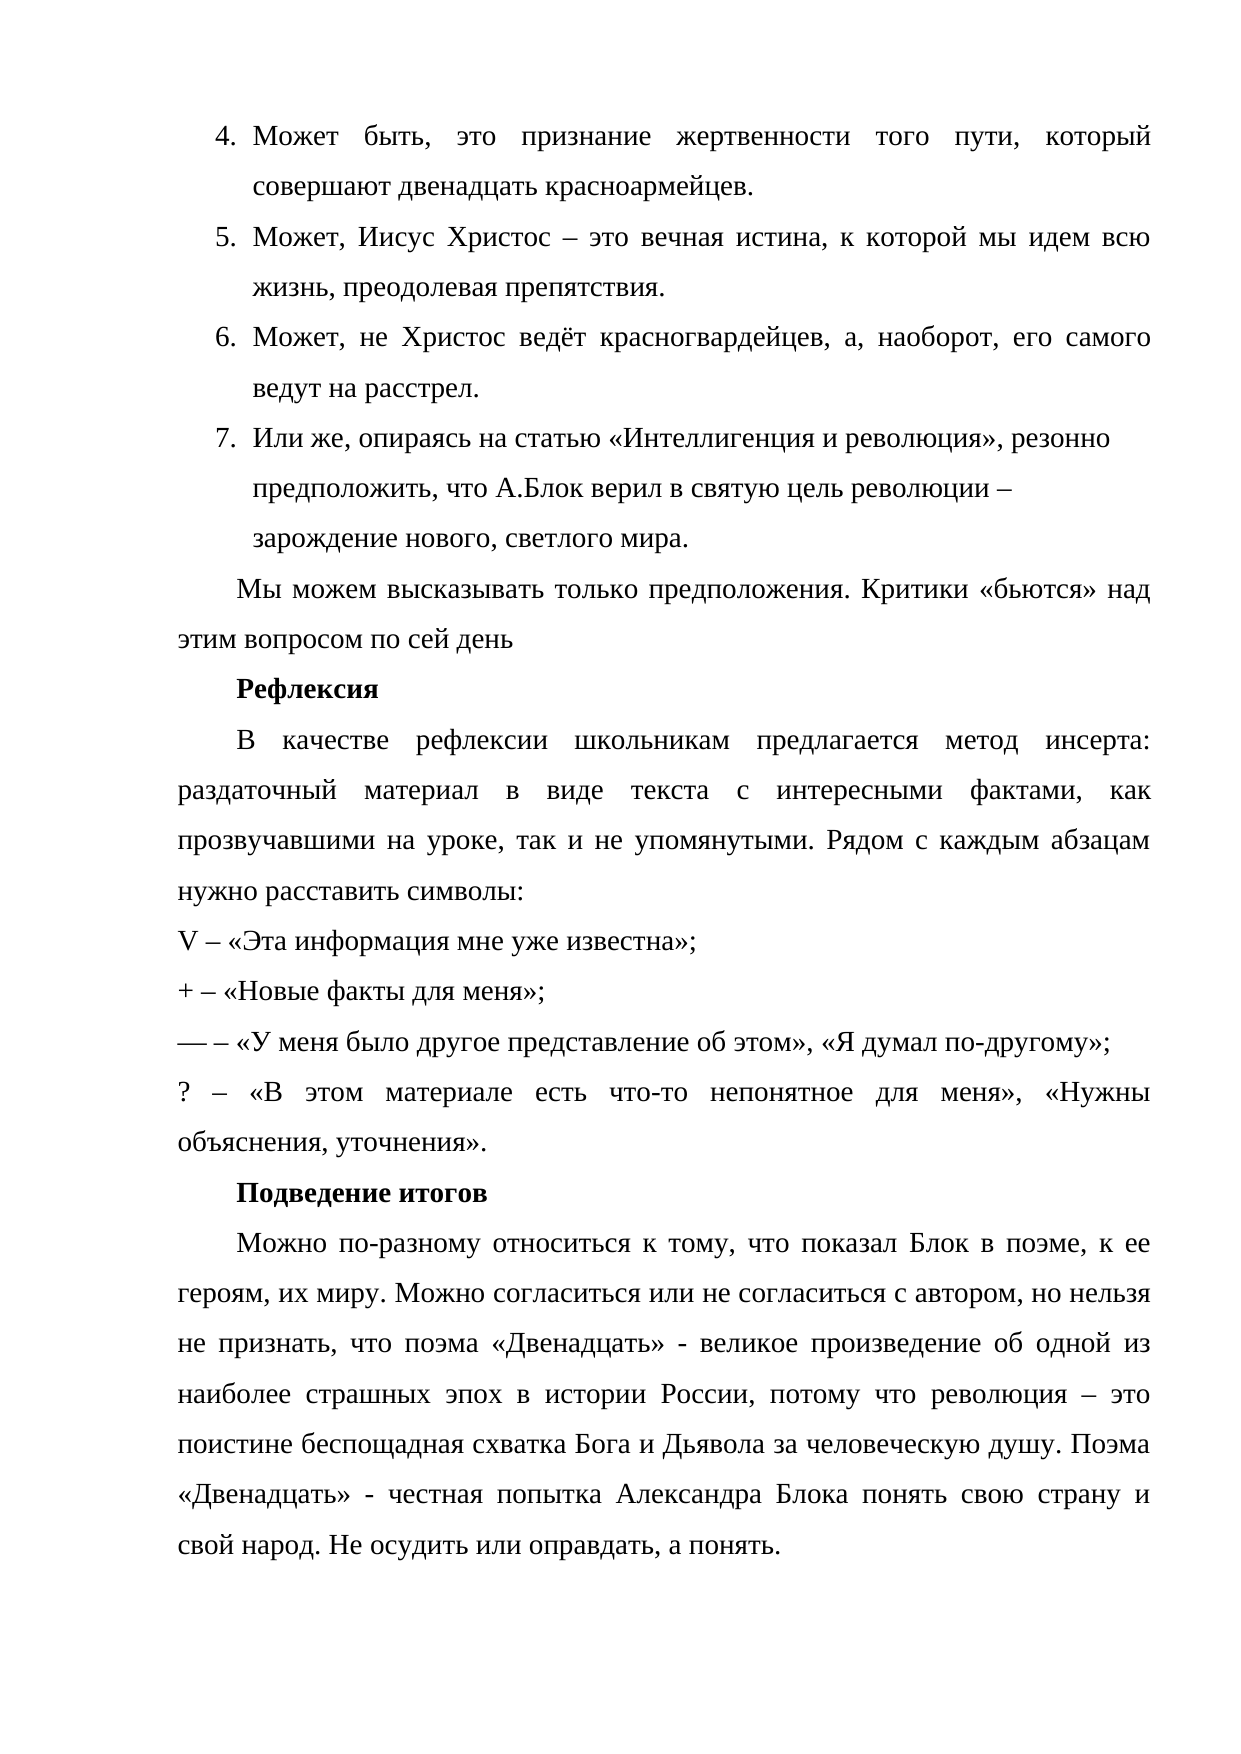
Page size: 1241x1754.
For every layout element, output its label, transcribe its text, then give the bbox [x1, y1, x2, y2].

text В качестве рефлексии школьникам предлагается метод инсерта: раздаточный материал в виде текста с интересными фактами, как прозвучавшими на уроке, так и не упомянутыми. Рядом с каждым абзацам нужно расставить символы: [177, 722, 1152, 906]
text — – «У меня было другое представление об этом», «Я думал по-другому»; [177, 1024, 1152, 1057]
text + – «Новые факты для меня»; [177, 973, 1152, 1007]
list Может, Иисус Христос – это вечная истина, к которой мы идем всю жизнь, преодолевая препятствия. [215, 219, 1152, 303]
list Может, не Христос ведёт красногвардейцев, а, наоборот, его самого ведут на расстрел. [215, 319, 1152, 403]
text Подведение итогов [177, 1175, 1152, 1208]
text Мы можем высказывать только предположения. Критики «бьются» над этим вопросом по сей день [177, 571, 1152, 655]
text Рефлексия [177, 672, 1152, 705]
text Можно по-разному относиться к тому, что показал Блок в поэме, к ее героям, их миру. Можно согласиться или не согласиться с автором, но нельзя не признать, что поэма «Двенадцать» - великое произведение об одной из наиболее страшных эпох в истории России, потому что революция – это поистине беспощадная схватка Бога и Дьявола за человеческую душу. Поэма «Двенадцать» - честная попытка Александра Блока понять свою страну и свой народ. Не осудить или оправдать, а понять. [177, 1225, 1152, 1560]
list Может быть, это признание жертвенности того пути, который совершают двенадцать красноармейцев. [215, 118, 1152, 202]
text ? – «В этом материале есть что-то непонятное для меня», «Нужны объяснения, уточнения». [177, 1074, 1152, 1158]
list Или же, опираясь на статью «Интеллигенция и революция», резонно предположить, что А.Блок верил в святую цель революции – зарождение нового, светлого мира. [215, 420, 1152, 554]
text V – «Эта информация мне уже известна»; [177, 923, 1152, 957]
